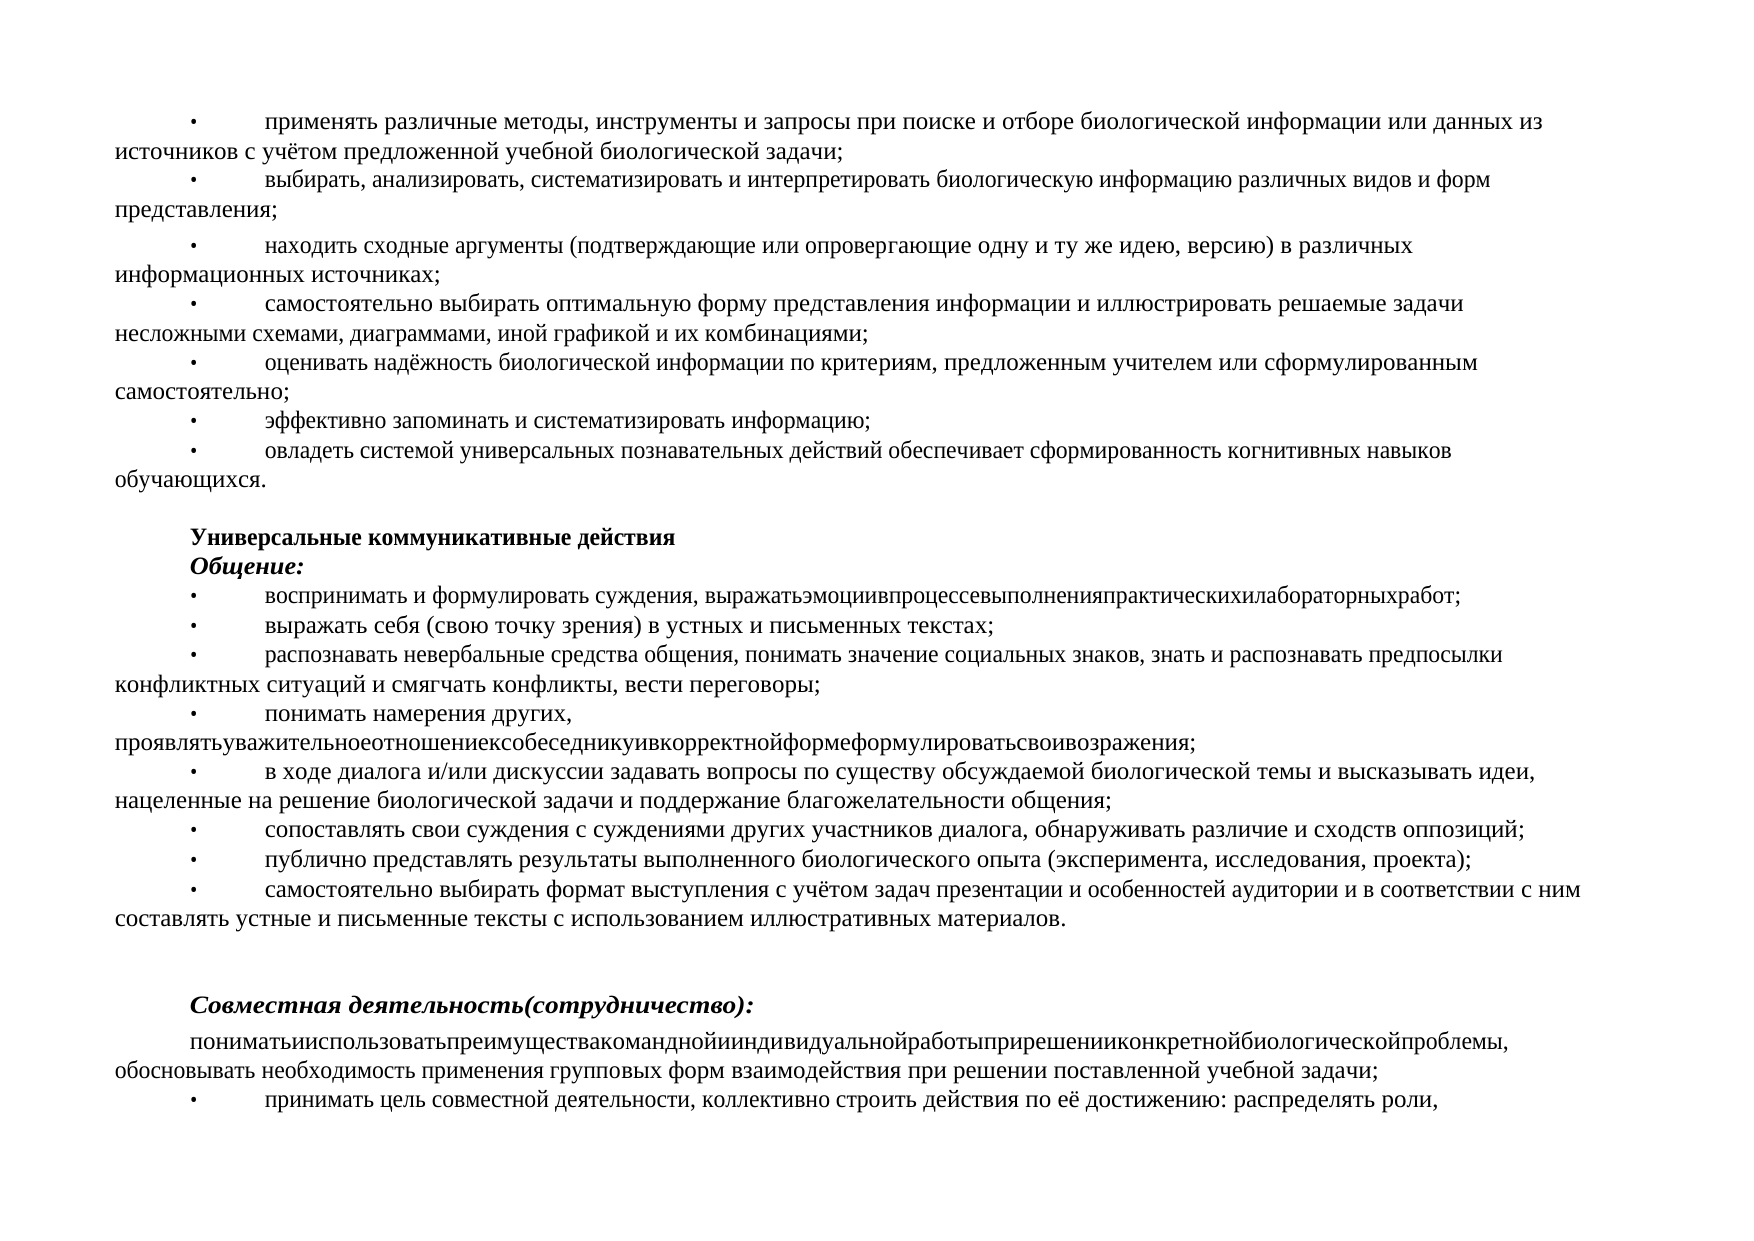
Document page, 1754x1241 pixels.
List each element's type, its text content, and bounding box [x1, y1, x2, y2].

list распознавать невербальные средства общения, понимать значение социальных знаков, знать и распознавать предпосылки конфликтных ситуаций и смягчать конфликты, вести переговоры; [114, 639, 1596, 697]
list сопоставлять свои суждения с суждениями других участников диалога, обнаруживать различие и сходств оппозиций; [114, 814, 1596, 844]
list в ходе диалога и/или дискуссии задавать вопросы по существу обсуждаемой биологической темы и высказывать идеи, нацеленные на решение биологической задачи и поддержание благожелательности общения; [114, 756, 1596, 814]
list применять различные методы, инструменты и запросы при поиске и отборе биологической информации или данных из источников с учётом предложенной учебной биологической задачи; [114, 106, 1596, 164]
list выражать себя (свою точку зрения) в устных и письменных текстах; [114, 610, 1596, 639]
list воспринимать и формулировать суждения, выражатьэмоциивпроцессевыполненияпрактическихилабораторныхработ; [114, 580, 1596, 610]
list оценивать надёжность биологической информации по критериям, предложенным учителем или сформулированным самостоятельно; [114, 347, 1596, 405]
list самостоятельно выбирать формат выступления с учётом задач презентации и особенностей аудитории и в соответствии с ним составлять устные и письменные тексты с использованием иллюстративных материалов. [114, 874, 1596, 932]
subtitle Совместная деятельность(сотрудничество): [114, 990, 1608, 1019]
list находить сходные аргументы (подтверждающие или опровергающие одну и ту же идею, версию) в различных информационных источниках; [114, 230, 1596, 288]
list эффективно запоминать и систематизировать информацию; [114, 405, 1608, 434]
subtitle Универсальные коммуникативные действия [114, 522, 1608, 551]
list выбирать, анализировать, систематизировать и интерпретировать биологическую информацию различных видов и форм представления; [114, 164, 1596, 223]
text Общение: [114, 551, 1608, 580]
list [114, 1084, 1596, 1113]
list понимать намерения других, проявлятьуважительноеотношениексобеседникуивкорректнойформеформулироватьсвоивозражения; [114, 698, 1596, 756]
list публично представлять результаты выполненного биологического опыта (эксперимента, исследования, проекта); [114, 844, 1596, 873]
list овладеть системой универсальных познавательных действий обеспечивает сформированность когнитивных навыков обучающихся. [114, 435, 1596, 493]
text пониматьииспользоватьпреимуществакоманднойииндивидуальнойработыприрешенииконкретнойбиологическойпроблемы, обосновывать необходимость применения групповых форм взаимодействия при решении поставленной учебной задачи; [114, 1026, 1608, 1083]
list самостоятельно выбирать оптимальную форму представления информации и иллюстрировать решаемые задачи несложными схемами, диаграммами, иной графикой и их комбинациями; [114, 288, 1596, 346]
